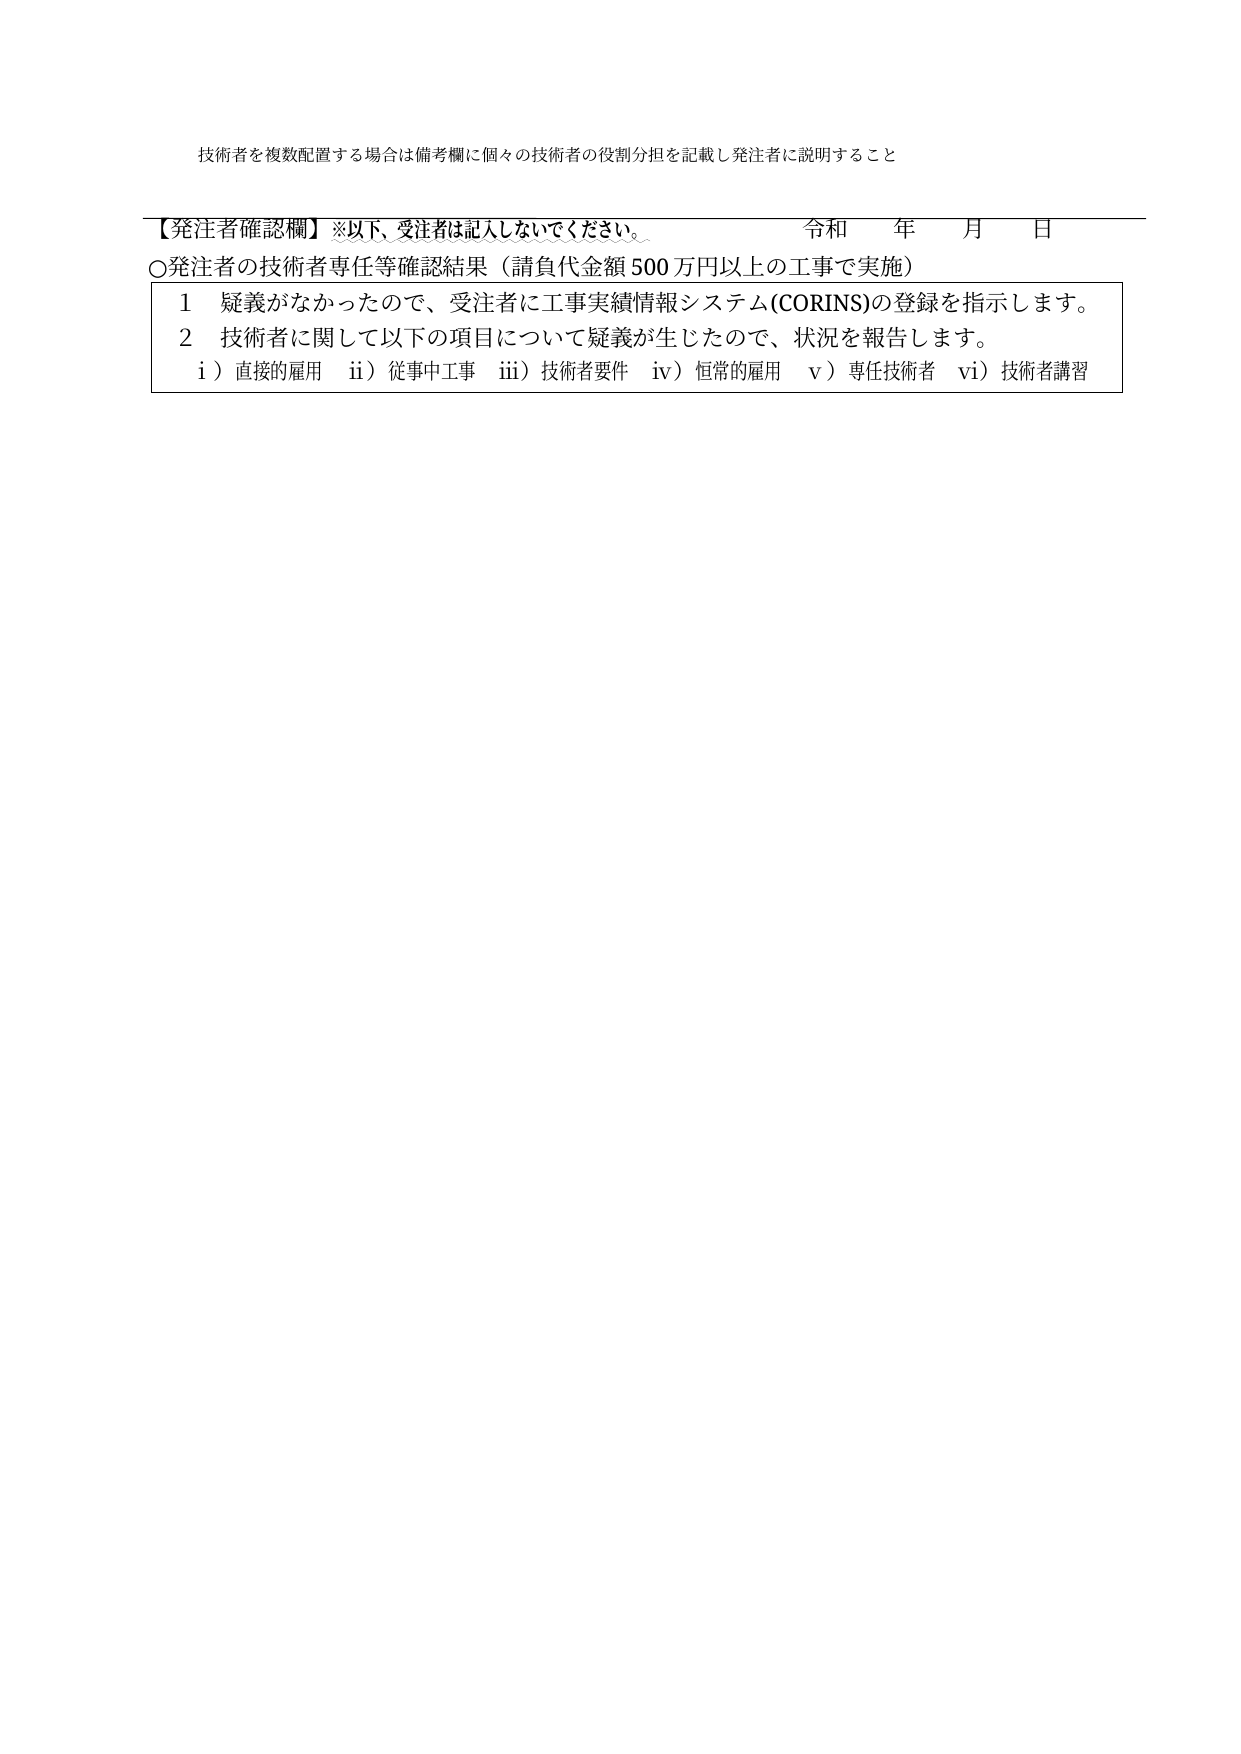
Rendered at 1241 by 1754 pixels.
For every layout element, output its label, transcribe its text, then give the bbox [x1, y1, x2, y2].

text ○発注者の技術者専任等確認結果（請負代金額500万円以上の工事で実施） [148, 247, 1092, 284]
text 技術者を複数配置する場合は備考欄に個々の技術者の役割分担を記載し発注者に説明すること [148, 135, 1092, 172]
text 【発注者確認欄】※以下、受注者は記入しないでください。 令和 年 月 日 [148, 219, 1092, 247]
